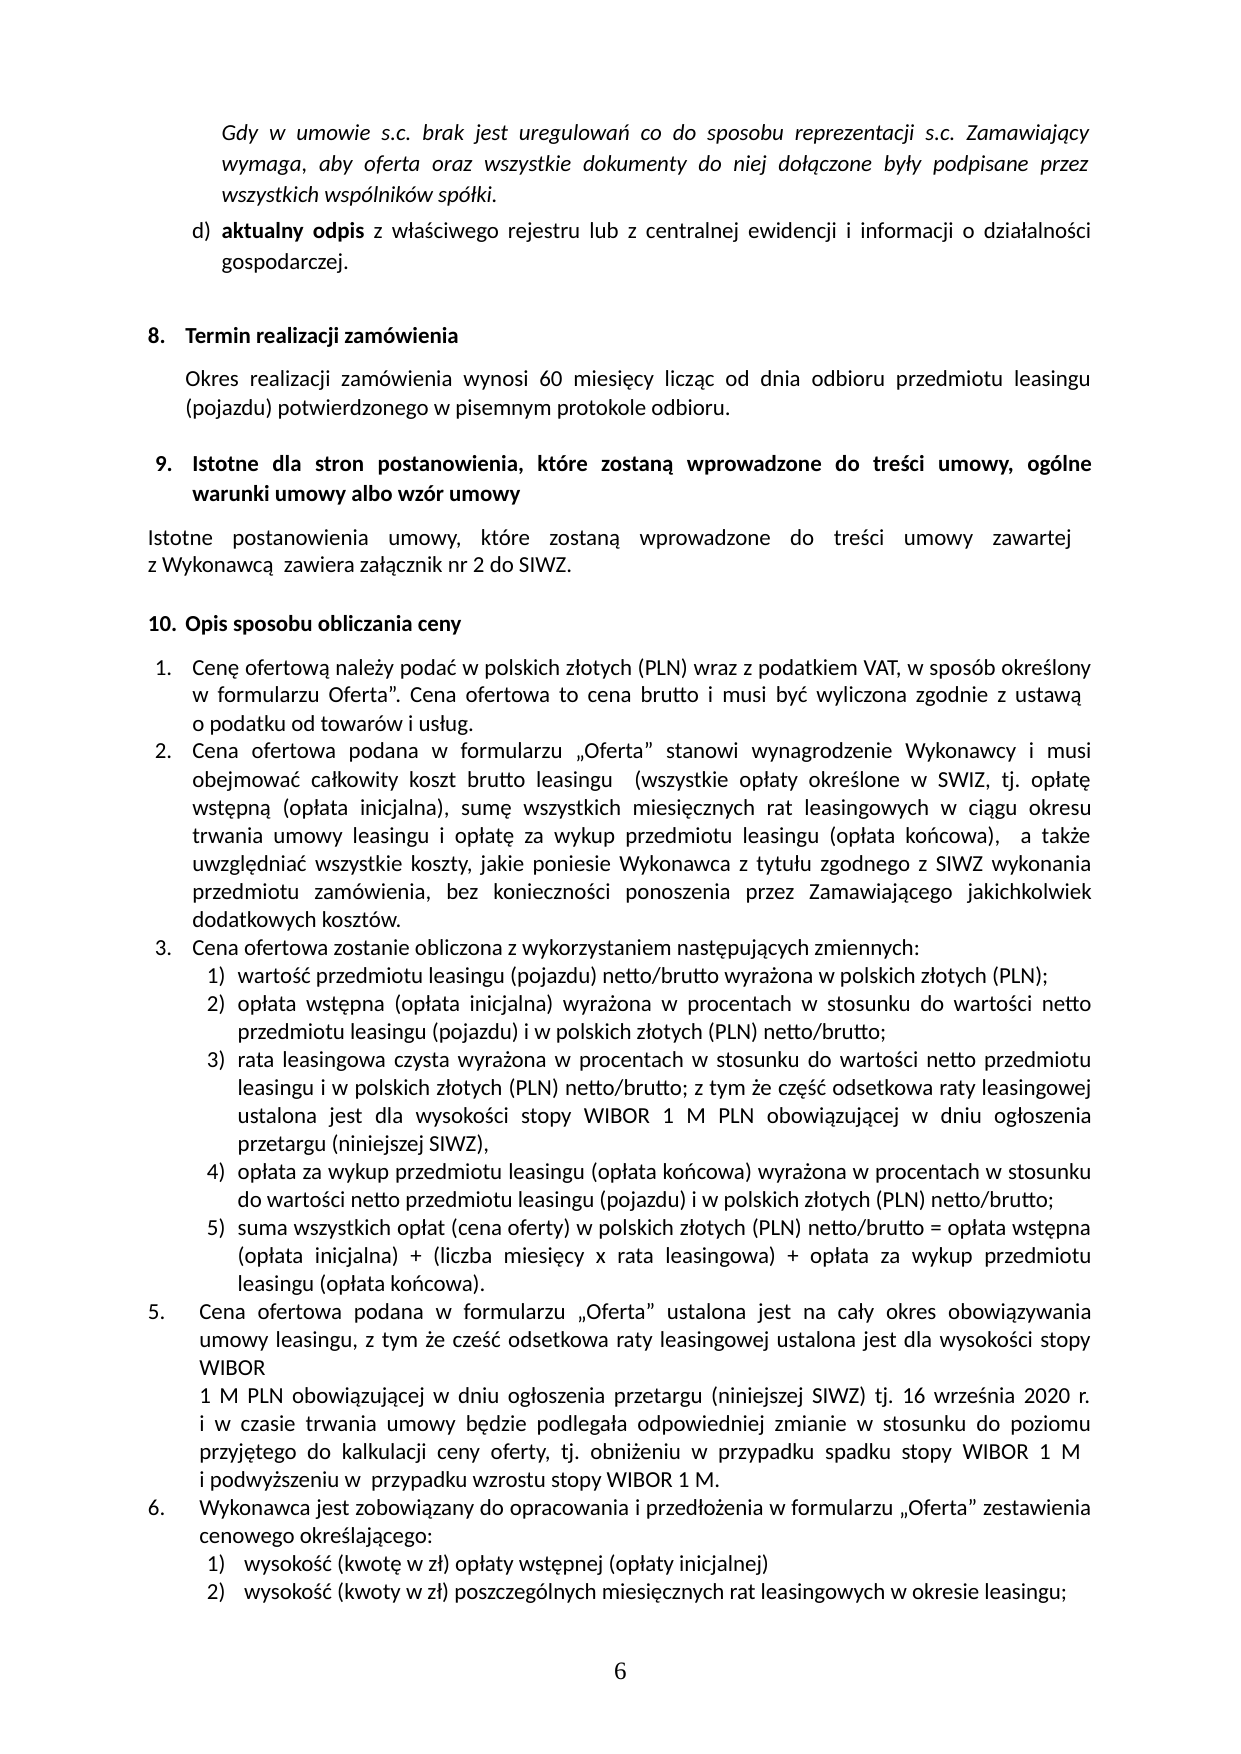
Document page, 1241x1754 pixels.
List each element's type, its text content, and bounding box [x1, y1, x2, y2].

list Cenę ofertową należy podać w polskich złotych (PLN) wraz z podatkiem VAT, w sposób określony w formularzu Oferta”. Cena ofertowa to cena brutto i musi być wyliczona zgodnie z ustawą o podatku od towarów i usług. [154, 653, 1093, 737]
list wysokość (kwoty w zł) poszczególnych miesięcznych rat leasingowych w okresie leasingu; [207, 1577, 1093, 1605]
list wysokość (kwotę w zł) opłaty wstępnej (opłaty inicjalnej) [207, 1549, 1093, 1577]
list Termin realizacji zamówienia [148, 321, 1093, 349]
list Istotne dla stron postanowienia, które zostaną wprowadzone do treści umowy, ogólne warunki umowy albo wzór umowy [155, 449, 1093, 507]
list Cena ofertowa zostanie obliczona z wykorzystaniem następujących zmiennych: [154, 933, 1093, 961]
list Opis sposobu obliczania ceny [148, 609, 1093, 637]
list Okres realizacji zamówienia wynosi 60 miesięcy licząc od dnia odbioru przedmiotu leasingu (pojazdu) potwierdzonego w pisemnym protokole odbioru. [185, 364, 1093, 421]
list suma wszystkich opłat (cena oferty) w polskich złotych (PLN) netto/brutto = opłata wstępna (opłata inicjalna) + (liczba miesięcy x rata leasingowa) + opłata za wykup przedmiotu leasingu (opłata końcowa). [207, 1213, 1093, 1297]
text Gdy w umowie s.c. brak jest uregulowań co do sposobu reprezentacji s.c. Zamawiający wymaga, aby oferta oraz wszystkie dokumenty do niej dołączone były podpisane przez wszystkich wspólników spółki. [221, 118, 1093, 208]
list Wykonawca jest zobowiązany do opracowania i przedłożenia w formularzu „Oferta” zestawienia cenowego określającego: [148, 1493, 1093, 1549]
list Cena ofertowa podana w formularzu „Oferta” ustalona jest na cały okres obowiązywania umowy leasingu, z tym że cześć odsetkowa raty leasingowej ustalona jest dla wysokości stopy WIBOR 1 M PLN obowiązującej w dniu ogłoszenia przetargu (niniejszej SIWZ) tj. 16 września 2020 r. i w czasie trwania umowy będzie podlegała odpowiedniej zmianie w stosunku do poziomu przyjętego do kalkulacji ceny oferty, tj. obniżeniu w przypadku spadku stopy WIBOR 1 M i podwyższeniu w przypadku wzrostu stopy WIBOR 1 M. [148, 1297, 1093, 1493]
list opłata za wykup przedmiotu leasingu (opłata końcowa) wyrażona w procentach w stosunku do wartości netto przedmiotu leasingu (pojazdu) i w polskich złotych (PLN) netto/brutto; [207, 1157, 1093, 1213]
list rata leasingowa czysta wyrażona w procentach w stosunku do wartości netto przedmiotu leasingu i w polskich złotych (PLN) netto/brutto; z tym że część odsetkowa raty leasingowej ustalona jest dla wysokości stopy WIBOR 1 M PLN obowiązującej w dniu ogłoszenia przetargu (niniejszej SIWZ), [207, 1045, 1093, 1157]
text Istotne postanowienia umowy, które zostaną wprowadzone do treści umowy zawartej z Wykonawcą zawiera załącznik nr 2 do SIWZ. [148, 523, 1093, 579]
list opłata wstępna (opłata inicjalna) wyrażona w procentach w stosunku do wartości netto przedmiotu leasingu (pojazdu) i w polskich złotych (PLN) netto/brutto; [207, 989, 1093, 1045]
list Cena ofertowa podana w formularzu „Oferta” stanowi wynagrodzenie Wykonawcy i musi obejmować całkowity koszt brutto leasingu (wszystkie opłaty określone w SWIZ, tj. opłatę wstępną (opłata inicjalna), sumę wszystkich miesięcznych rat leasingowych w ciągu okresu trwania umowy leasingu i opłatę za wykup przedmiotu leasingu (opłata końcowa), a także uwzględniać wszystkie koszty, jakie poniesie Wykonawca z tytułu zgodnego z SIWZ wykonania przedmiotu zamówienia, bez konieczności ponoszenia przez Zamawiającego jakichkolwiek dodatkowych kosztów. [154, 737, 1093, 933]
list aktualny odpis z właściwego rejestru lub z centralnej ewidencji i informacji o działalności gospodarczej. [192, 217, 1093, 275]
list wartość przedmiotu leasingu (pojazdu) netto/brutto wyrażona w polskich złotych (PLN); [207, 961, 1093, 989]
